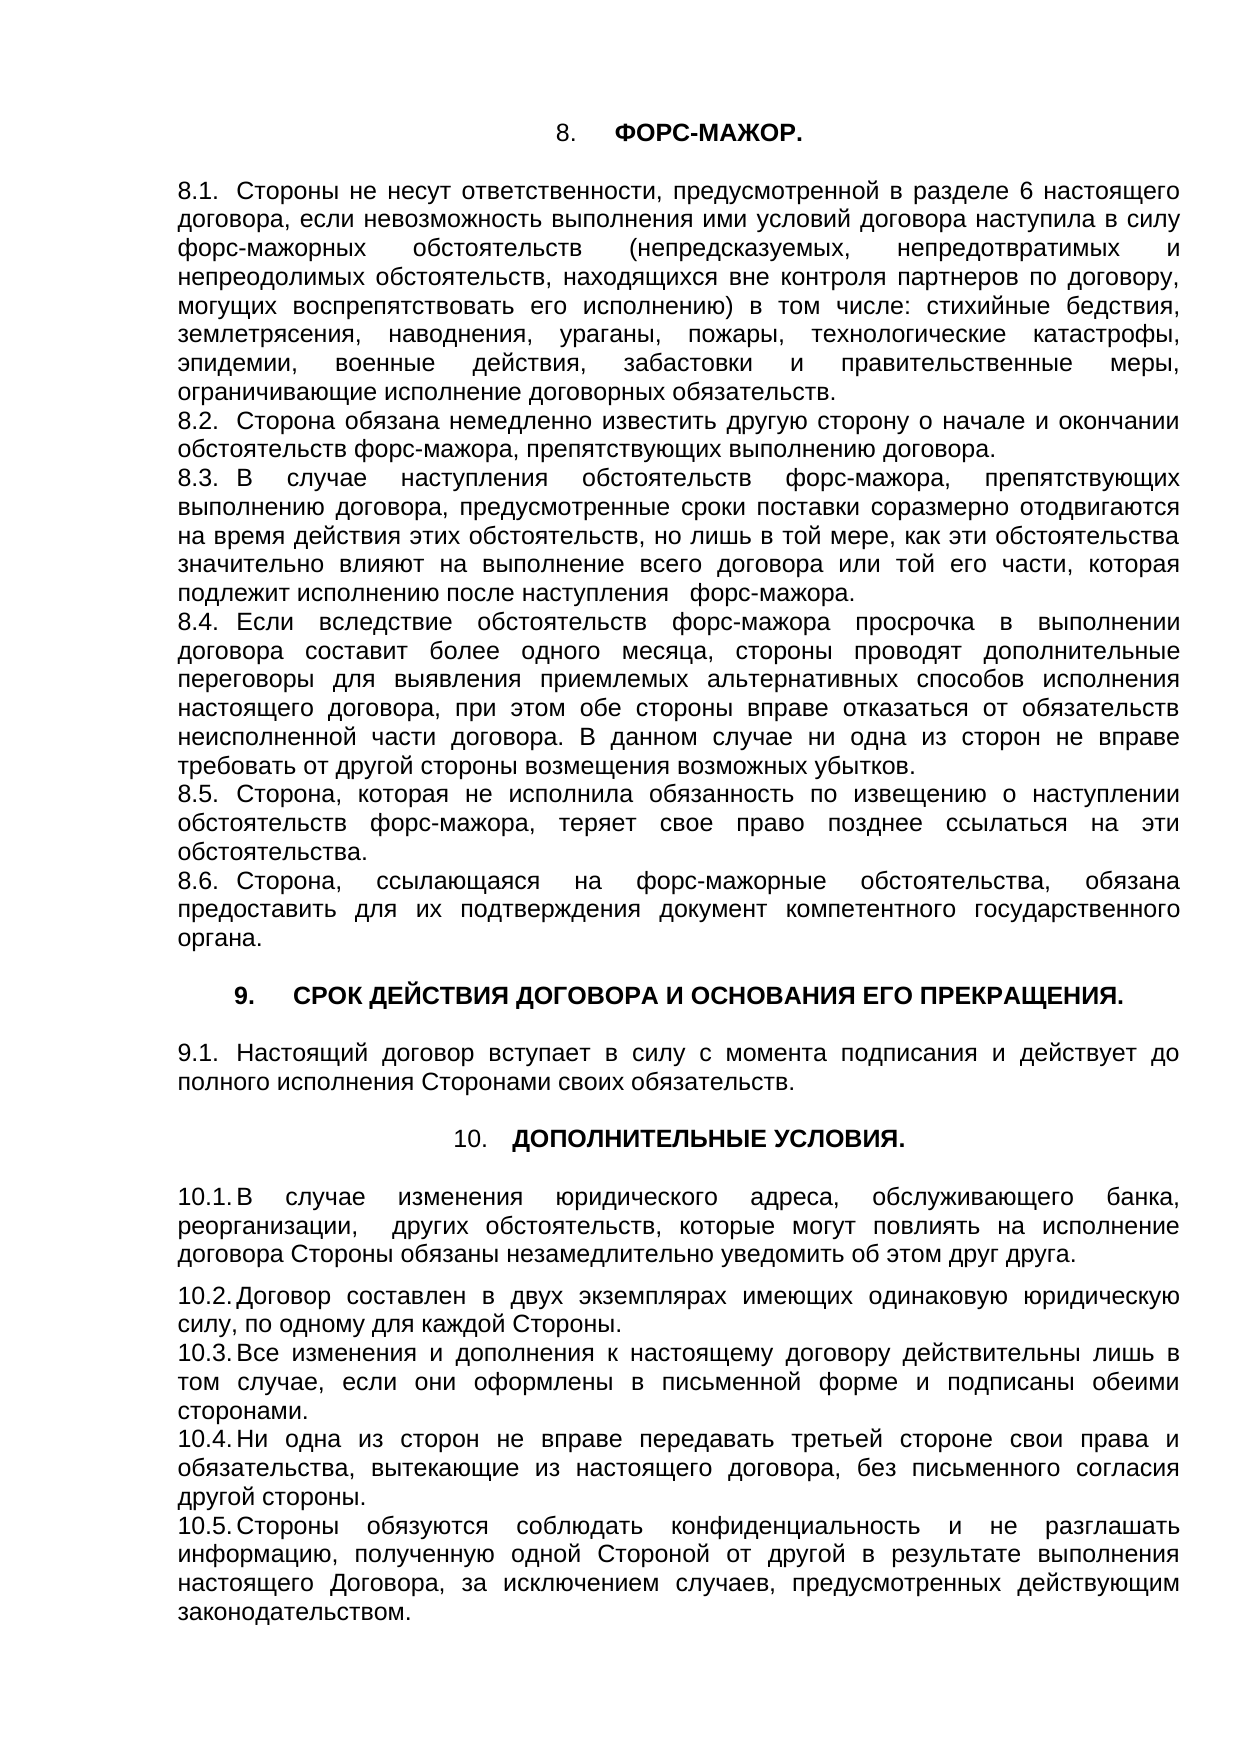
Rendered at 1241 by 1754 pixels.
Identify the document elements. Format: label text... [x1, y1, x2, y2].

list Настоящий договор вступает в силу с момента подписания и действует до полного исполнения Сторонами своих обязательств. [177, 1038, 1181, 1096]
list Если вследствие обстоятельств форс-мажора просрочка в выполнении договора составит более одного месяца, стороны проводят дополнительные переговоры для выявления приемлемых альтернативных способов исполнения настоящего договора, при этом обе стороны вправе отказаться от обязательств неисполненной части договора. В данном случае ни одна из сторон не вправе требовать от другой стороны возмещения возможных убытков. [177, 607, 1181, 779]
list Сторона обязана немедленно известить другую сторону о начале и окончании обстоятельств форс-мажора, препятствующих выполнению договора. [177, 406, 1181, 463]
list Стороны обязуются соблюдать конфиденциальность и не разглашать информацию, полученную одной Стороной от другой в результате выполнения настоящего Договора, за исключением случаев, предусмотренных действующим законодательством. [177, 1511, 1181, 1626]
list Сторона, ссылающаяся на форс-мажорные обстоятельства, обязана предоставить для их подтверждения документ компетентного государственного органа. [177, 866, 1181, 952]
list Договор составлен в двух экземплярах имеющих одинаковую юридическую силу, по одному для каждой Стороны. [177, 1281, 1181, 1338]
list Ни одна из сторон не вправе передавать третьей стороне свои права и обязательства, вытекающие из настоящего договора, без письменного согласия другой стороны. [177, 1424, 1181, 1511]
list ФОРС-МАЖОР. [177, 118, 1181, 147]
list Сторона, которая не исполнила обязанность по извещению о наступлении обстоятельств форс-мажора, теряет свое право позднее ссылаться на эти обстоятельства. [177, 779, 1181, 866]
list В случае наступления обстоятельств форс-мажора, препятствующих выполнению договора, предусмотренные сроки поставки соразмерно отодвигаются на время действия этих обстоятельств, но лишь в той мере, как эти обстоятельства значительно влияют на выполнение всего договора или той его части, которая подлежит исполнению после наступления форс-мажора. [177, 463, 1181, 607]
list ДОПОЛНИТЕЛЬНЫЕ УСЛОВИЯ. [177, 1124, 1181, 1153]
list Все изменения и дополнения к настоящему договору действительны лишь в том случае, если они оформлены в письменной форме и подписаны обеими сторонами. [177, 1338, 1181, 1424]
list В случае изменения юридического адреса, обслуживающего банка, реорганизации, других обстоятельств, которые могут повлиять на исполнение договора Стороны обязаны незамедлительно уведомить об этом друг друга. [177, 1182, 1181, 1268]
list СРОК ДЕЙСТВИЯ ДОГОВОРА И ОСНОВАНИЯ ЕГО ПРЕКРАЩЕНИЯ. [177, 981, 1181, 1009]
list Стороны не несут ответственности, предусмотренной в разделе 6 настоящего договора, если невозможность выполнения ими условий договора наступила в силу форс-мажорных обстоятельств (непредсказуемых, непредотвратимых и непреодолимых обстоятельств, находящихся вне контроля партнеров по договору, могущих воспрепятствовать его исполнению) в том числе: стихийные бедствия, землетрясения, наводнения, ураганы, пожары, технологические катастрофы, эпидемии, военные действия, забастовки и правительственные меры, ограничивающие исполнение договорных обязательств. [177, 176, 1181, 406]
